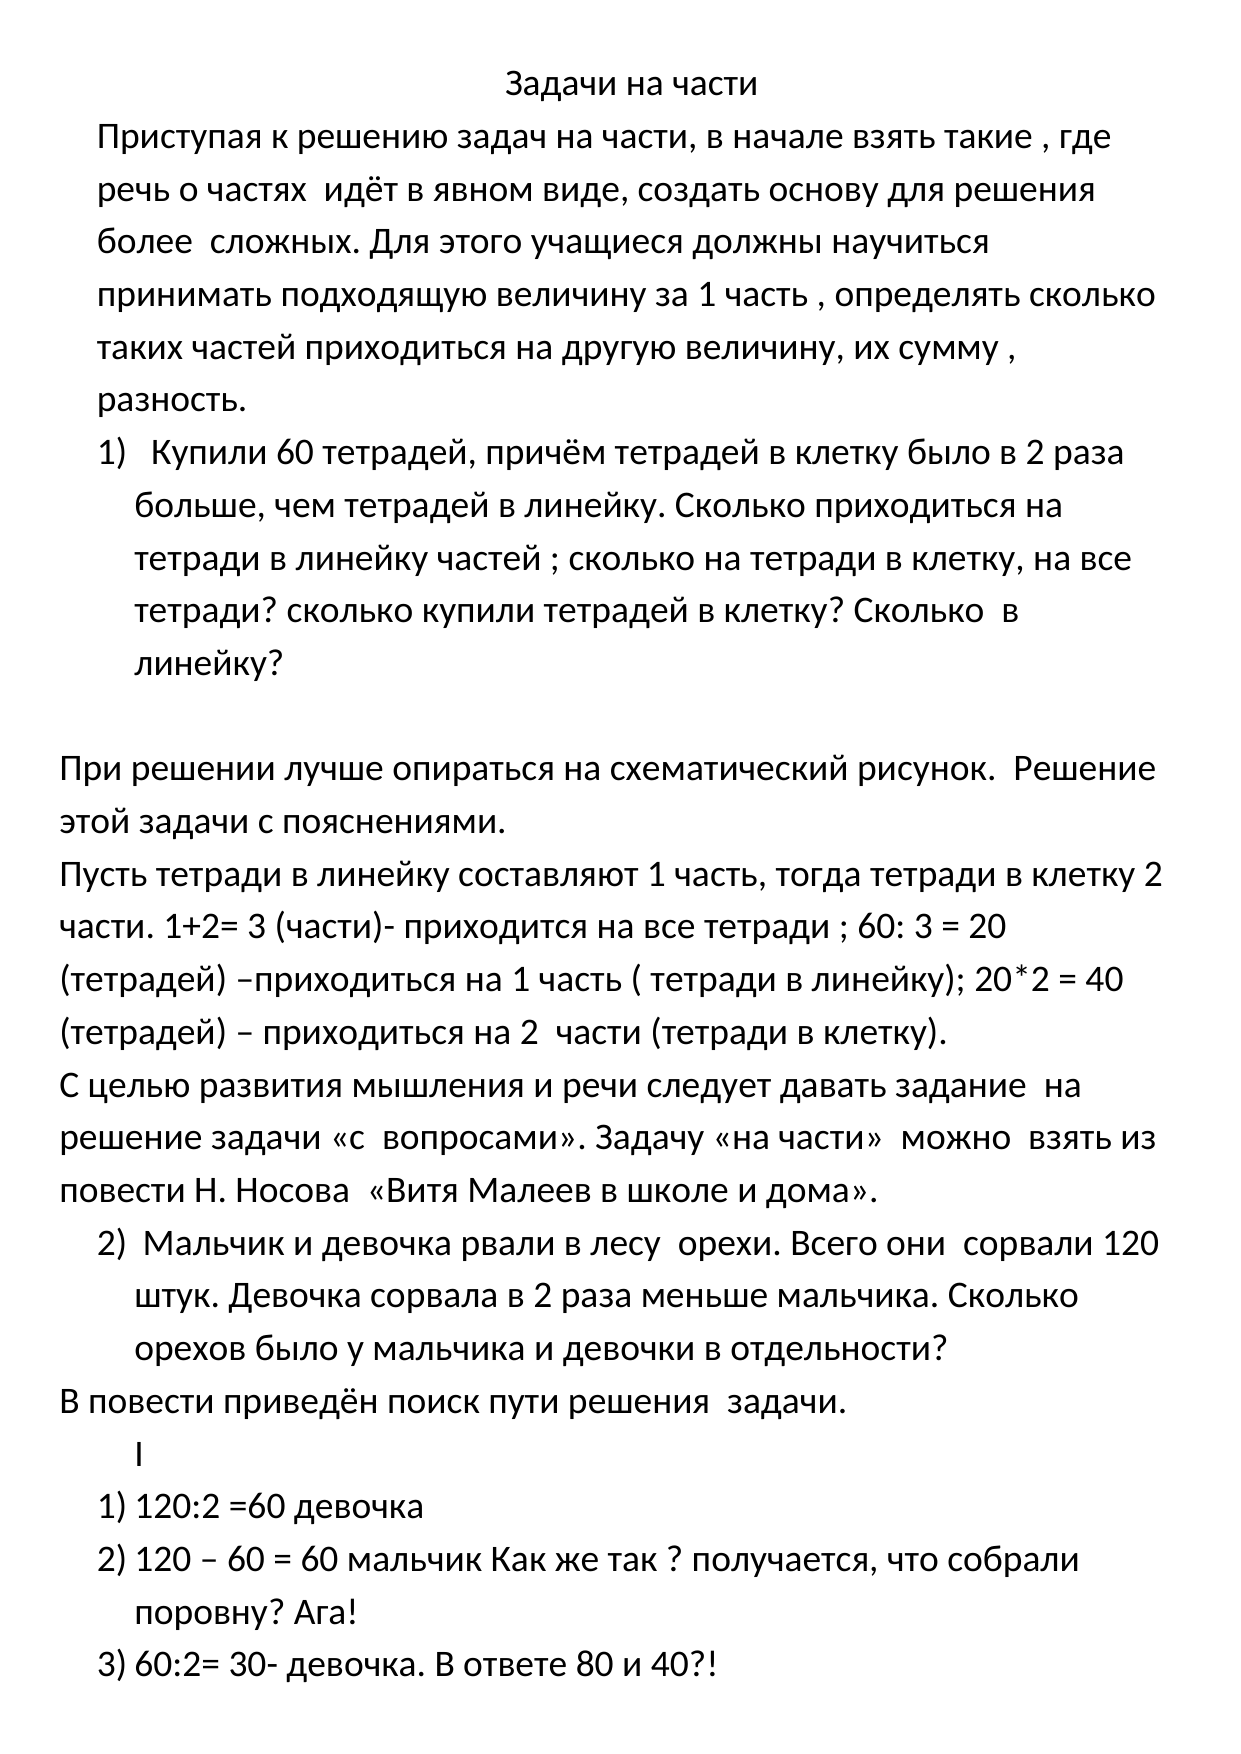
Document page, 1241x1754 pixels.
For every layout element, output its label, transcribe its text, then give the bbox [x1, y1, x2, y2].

text Задачи на части [97, 59, 1167, 105]
list 60:2= 30- девочка. В ответе 80 и 40?! [97, 1640, 1167, 1686]
text Приступая к решению задач на части, в начале взять такие , где речь о частях идёт в явном виде, создать основу для решения более сложных. Для этого учащиеся должны научиться принимать подходящую величину за 1 часть , определять сколько таких частей приходиться на другую величину, их сумму , разность. [97, 112, 1167, 421]
text В повести приведён поиск пути решения задачи. [59, 1377, 1167, 1423]
list 120:2 =60 девочка [97, 1482, 1167, 1528]
list Купили 60 тетрадей, причём тетрадей в клетку было в 2 раза больше, чем тетрадей в линейку. Сколько приходиться на тетради в линейку частей ; сколько на тетради в клетку, на все тетради? сколько купили тетрадей в клетку? Сколько в линейку? [97, 428, 1167, 685]
text При решении лучше опираться на схематический рисунок. Решение этой задачи с пояснениями. [59, 744, 1167, 843]
list 120 – 60 = 60 мальчик Как же так ? получается, что собрали поровну? Ага! [97, 1535, 1167, 1633]
text С целью развития мышления и речи следует давать задание на решение задачи «с вопросами». Задачу «на части» можно взять из повести Н. Носова «Витя Малеев в школе и дома». [59, 1061, 1167, 1212]
text I [59, 1429, 1167, 1475]
text Пусть тетради в линейку составляют 1 часть, тогда тетради в клетку 2 части. 1+2= 3 (части)- приходится на все тетради ; 60: 3 = 20 (тетрадей) –приходиться на 1 часть ( тетради в линейку); 20*2 = 40 (тетрадей) – приходиться на 2 части (тетради в клетку). [59, 850, 1167, 1054]
list Мальчик и девочка рвали в лесу орехи. Всего они сорвали 120 штук. Девочка сорвала в 2 раза меньше мальчика. Сколько орехов было у мальчика и девочки в отдельности? [97, 1219, 1167, 1370]
